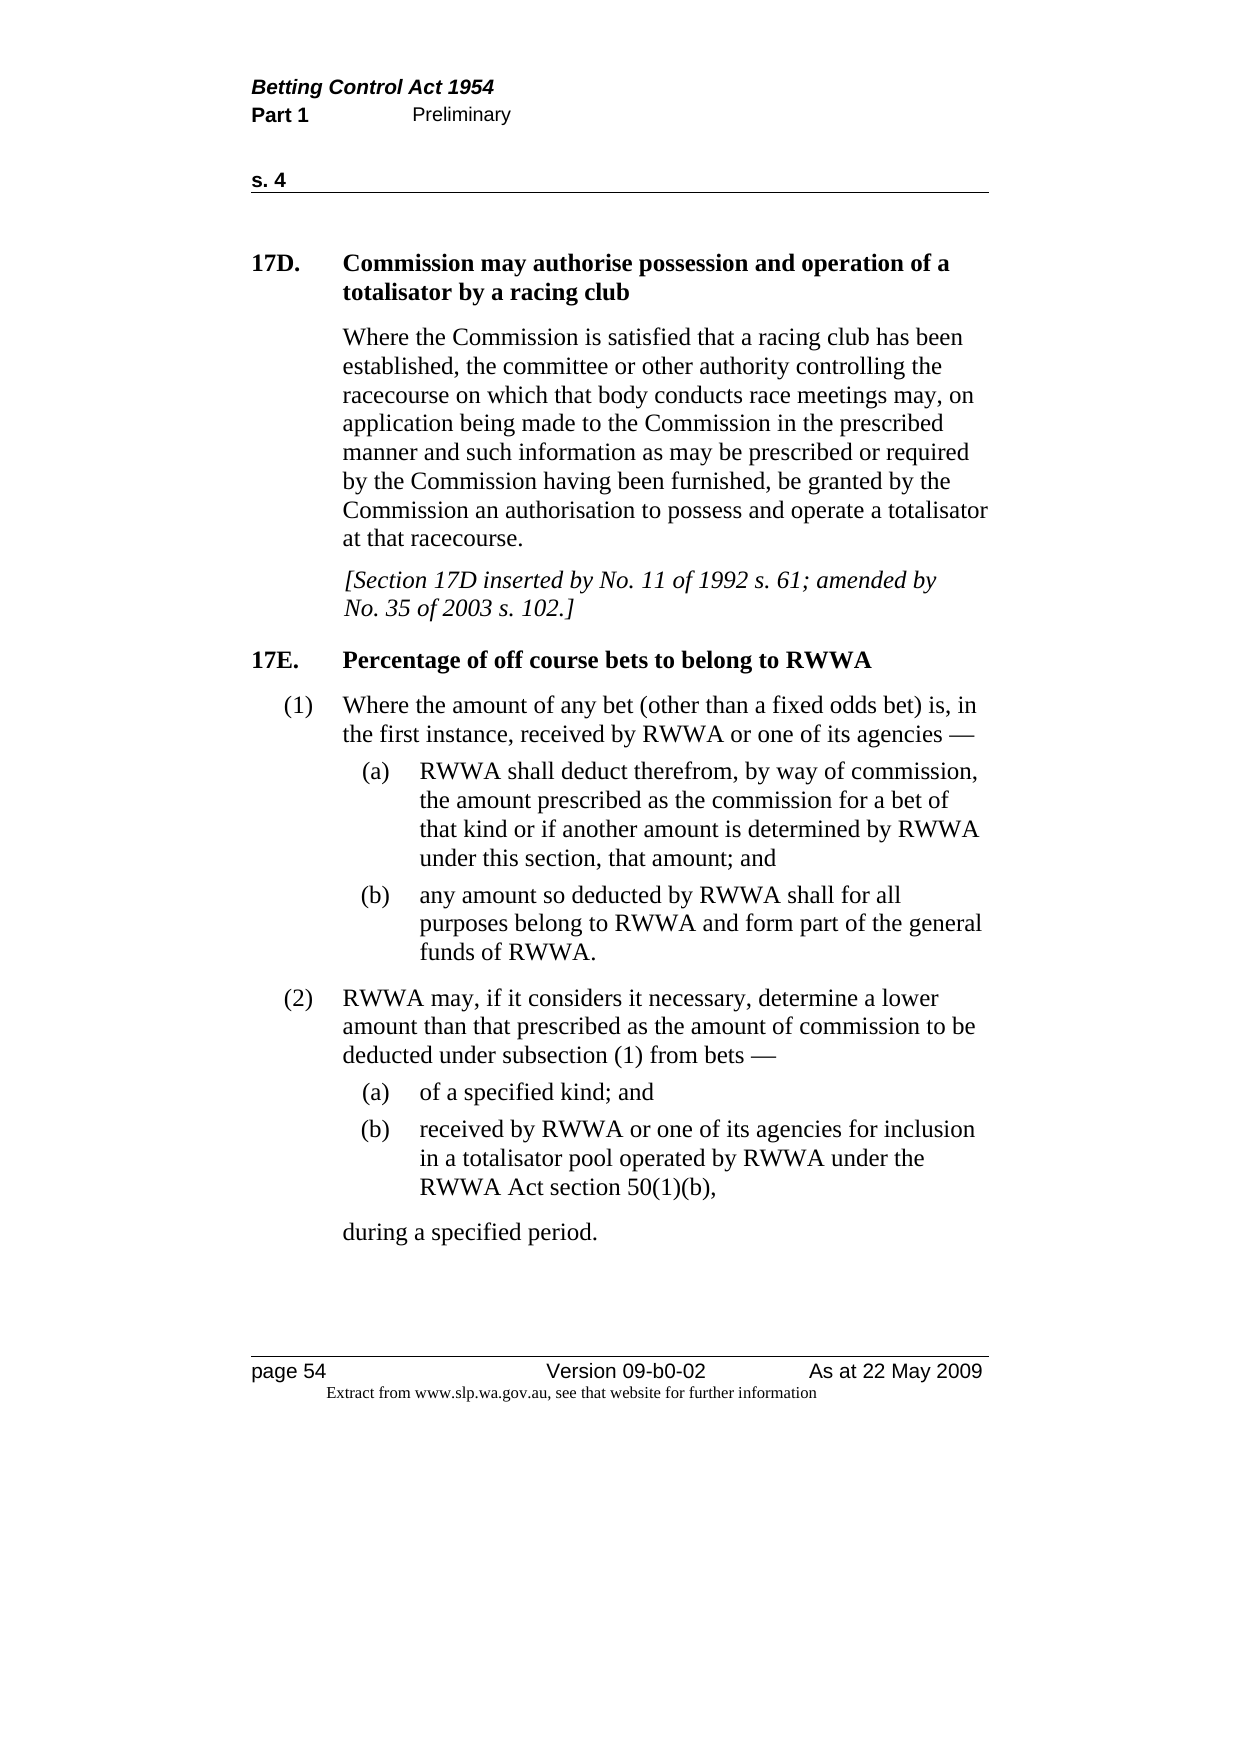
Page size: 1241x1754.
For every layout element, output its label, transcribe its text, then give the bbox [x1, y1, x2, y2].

text [Section 17D inserted by No. 11 of 1992 s. 61; amended by No. 35 of 2003 s. 102.] [251, 565, 989, 622]
text (a) RWWA shall deduct therefrom, by way of commission, the amount prescribed as the commission for a bet of that kind or if another amount is determined by RWWA under this section, that amount; and [251, 756, 989, 871]
subtitle 17D. Commission may authorise possession and operation of a totalisator by a racing club [251, 248, 989, 306]
text (b) any amount so deducted by RWWA shall for all purposes belong to RWWA and form part of the general funds of RWWA. [251, 880, 989, 966]
text (1) Where the amount of any bet (other than a fixed odds bet) is, in the first instance, received by RWWA or one of its agencies — [251, 691, 989, 748]
text Where the Commission is satisfied that a racing club has been established, the committee or other authority controlling the racecourse on which that body conducts race meetings may, on application being made to the Commission in the prescribed manner and such information as may be prescribed or required by the Commission having been furnished, be granted by the Commission an authorisation to possess and operate a totalisator at that racecourse. [251, 322, 989, 552]
text (2) RWWA may, if it considers it necessary, determine a lower amount than that prescribed as the amount of commission to be deducted under subsection (1) from bets — [251, 983, 989, 1069]
text (a) of a specified kind; and [251, 1077, 989, 1106]
subtitle 17E. Percentage of off course bets to belong to RWWA [251, 645, 989, 674]
text during a specified period. [251, 1217, 989, 1246]
text (b) received by RWWA or one of its agencies for inclusion in a totalisator pool operated by RWWA under the RWWA Act section 50(1)(b), [251, 1114, 989, 1201]
